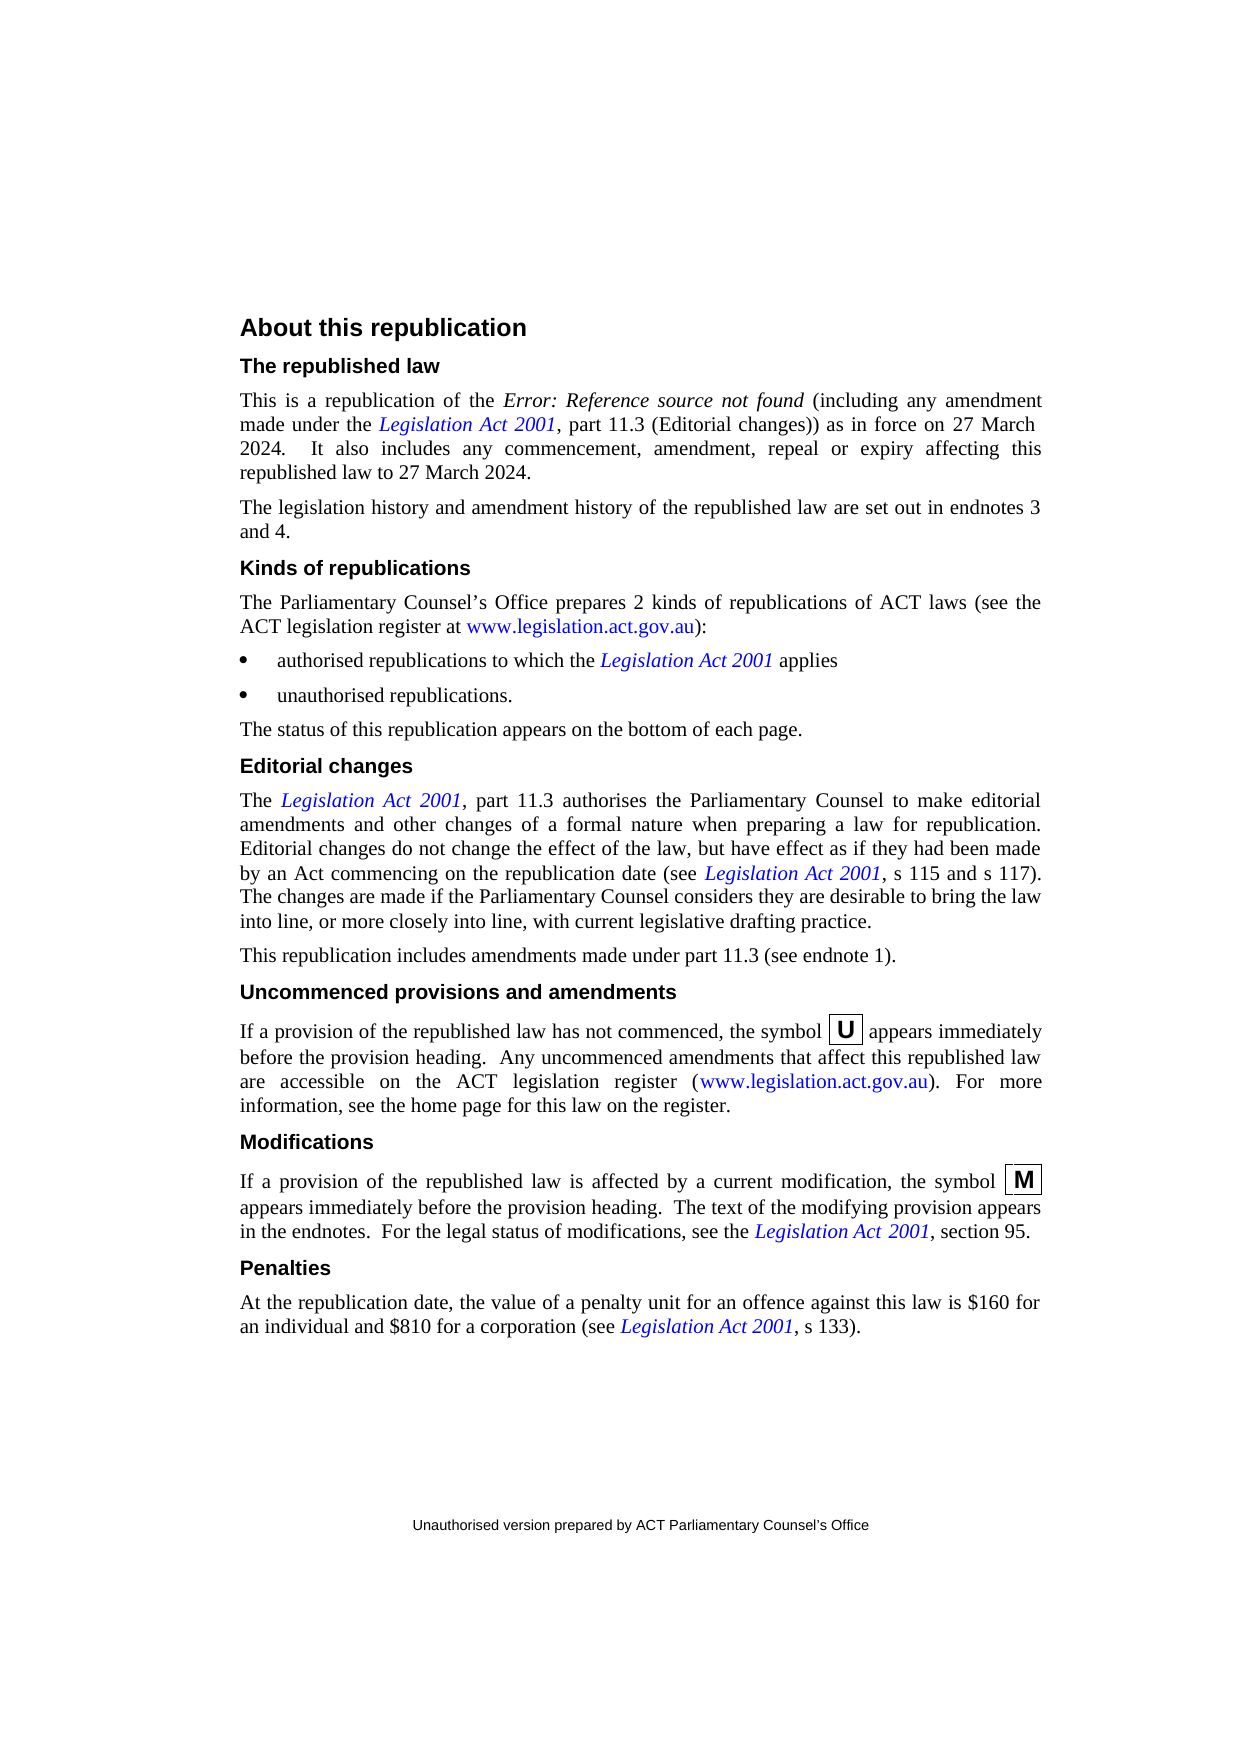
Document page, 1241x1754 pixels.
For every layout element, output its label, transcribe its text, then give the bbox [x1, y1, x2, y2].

text The legislation history and amendment history of the republished law are set out in endnotes 3 and 4. [239, 495, 1042, 543]
text unauthorised republications. [239, 683, 1042, 707]
text authorised republications to which the Legislation Act 2001 applies [239, 648, 1042, 672]
text Penalties [239, 1255, 1042, 1279]
text The republished law [239, 354, 1042, 378]
text If a provision of the republished law is affected by a current modification, the symbol M appears immediately before the provision heading. The text of the modifying provision appears in the endnotes. For the legal status of modifications, see the Legislation Act 2001, section 95. [239, 1164, 1042, 1243]
text This republication includes amendments made under part 11.3 (see endnote 1). [239, 943, 1042, 967]
text The status of this republication appears on the bottom of each page. [239, 717, 1042, 741]
text Modifications [239, 1129, 1042, 1153]
text If a provision of the republished law has not commenced, the symbol U appears immediately before the provision heading. Any uncommenced amendments that affect this republished law are accessible on the ACT legislation register (www.legislation.act.gov.au). For more information, see the home page for this law on the register. [239, 1014, 1042, 1117]
text The Parliamentary Counsel’s Office prepares 2 kinds of republications of ACT laws (see the ACT legislation register at www.legislation.act.gov.au): [239, 590, 1042, 638]
subtitle About this republication [239, 312, 1042, 341]
text Kinds of republications [239, 555, 1042, 579]
text Uncommenced provisions and amendments [239, 979, 1042, 1003]
text Editorial changes [239, 754, 1042, 778]
text At the republication date, the value of a penalty unit for an offence against this law is $160 for an individual and $810 for a corporation (see Legislation Act 2001, s 133). [239, 1290, 1042, 1338]
text This is a republication of the Crimes (Restorative Justice) Act 2004 (including any amendment made under the Legislation Act 2001, part 11.3 (Editorial changes)) as in force on 27 March 2024. It also includes any commencement, amendment, repeal or expiry affecting this republished law to 27 March 2024. [239, 388, 1042, 484]
text The Legislation Act 2001, part 11.3 authorises the Parliamentary Counsel to make editorial amendments and other changes of a formal nature when preparing a law for republication. Editorial changes do not change the effect of the law, but have effect as if they had been made by an Act commencing on the republication date (see Legislation Act 2001, s 115 and s 117). The changes are made if the Parliamentary Counsel considers they are desirable to bring the law into line, or more closely into line, with current legislative drafting practice. [239, 788, 1042, 933]
